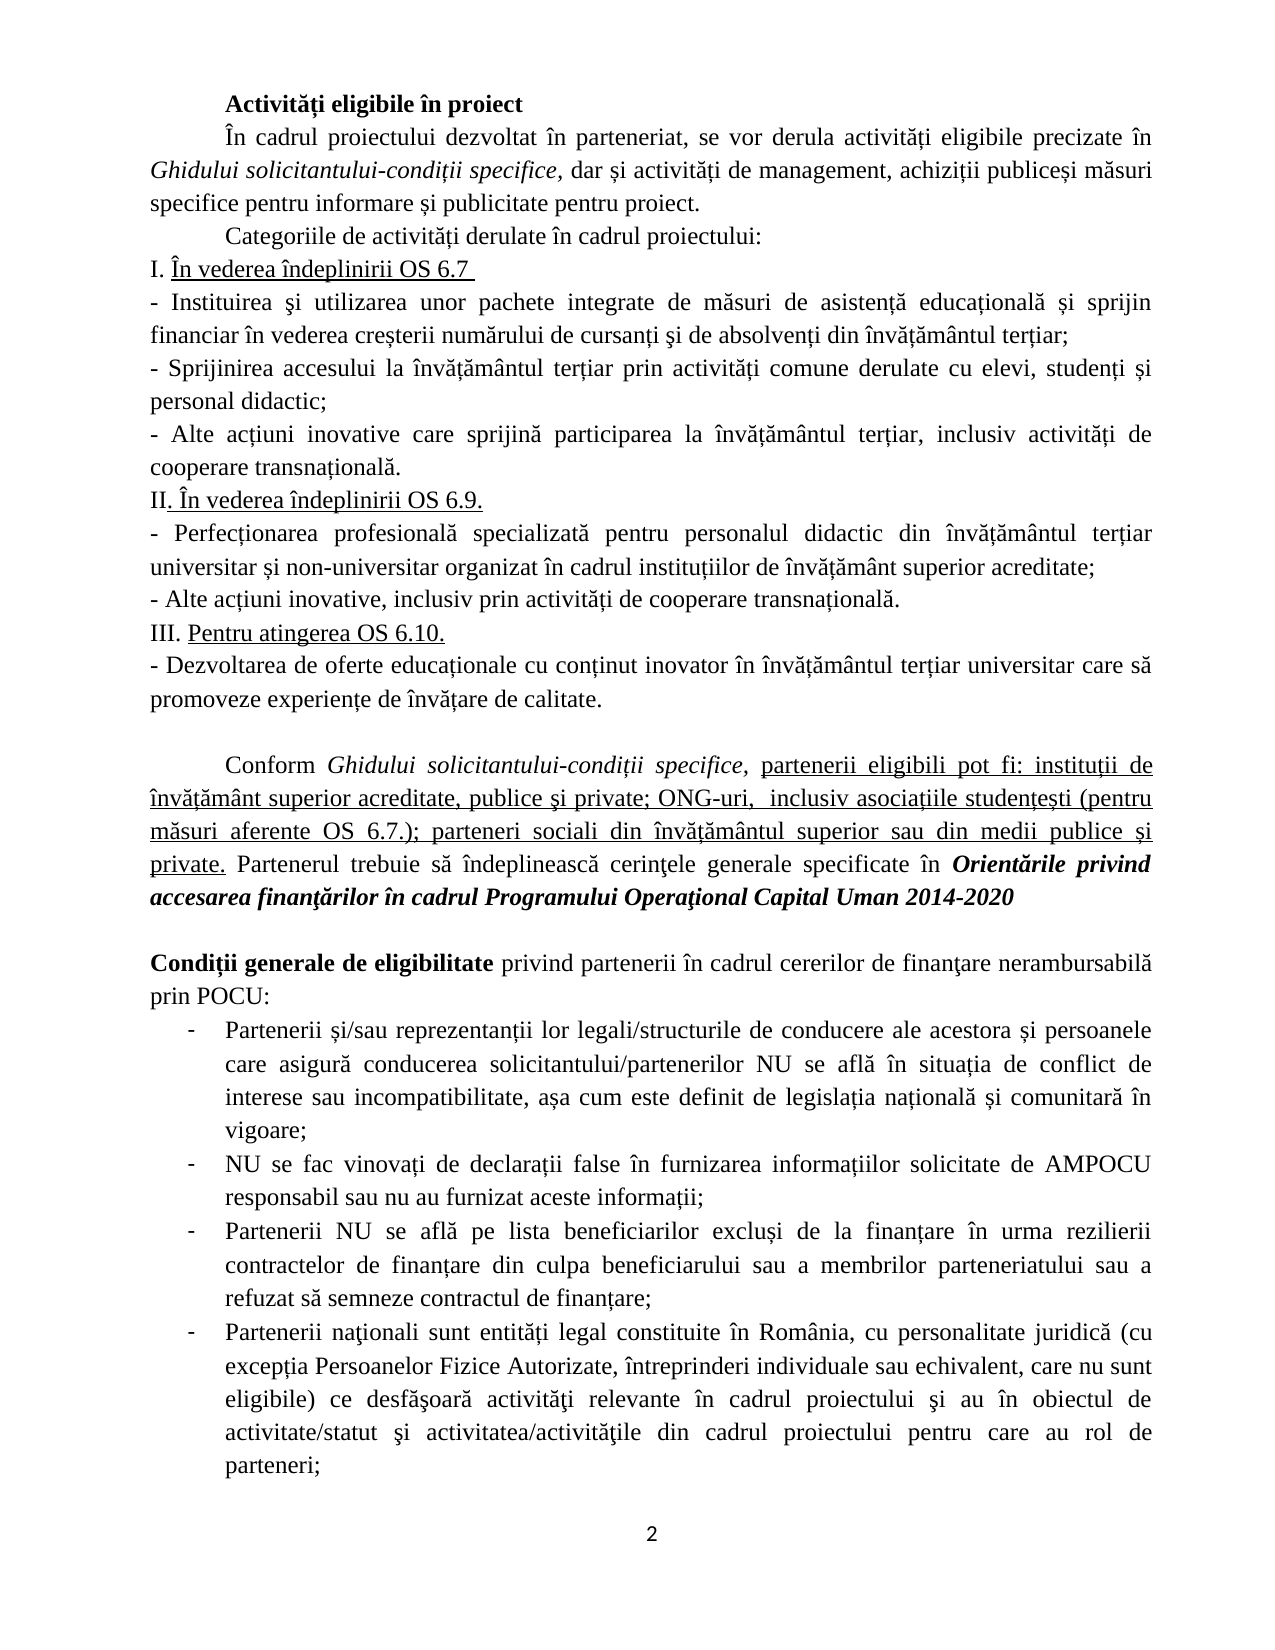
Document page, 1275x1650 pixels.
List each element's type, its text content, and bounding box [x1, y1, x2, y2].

list NU se fac vinovați de declarații false în furnizarea informațiilor solicitate de AMPOCU responsabil sau nu au furnizat aceste informații; [187, 1148, 1153, 1211]
text În cadrul proiectului dezvoltat în parteneriat, se vor derula activități eligibile precizate în Ghidului solicitantului-condiții specifice, dar și activități de management, achiziții publiceși măsuri specifice pentru informare și publicitate pentru proiect. [150, 122, 1153, 217]
text Activități eligibile în proiect [150, 89, 1153, 118]
text - Sprijinirea accesului la învățământul terțiar prin activități comune derulate cu elevi, studenți și personal didactic; [150, 353, 1153, 415]
list Partenerii și/sau reprezentanții lor legali/structurile de conducere ale acestora și persoanele care asigură conducerea solicitantului/partenerilor NU se află în situația de conflict de interese sau incompatibilitate, așa cum este definit de legislația națională și comunitară în vigoare; [187, 1014, 1153, 1143]
text Categoriile de activități derulate în cadrul proiectului: [150, 221, 1153, 250]
text Conform Ghidului solicitantului-condiții specifice, partenerii eligibili pot fi: instituții de învățământ superior acreditate, publice şi private; ONG-uri, inclusiv asociațiile studențești (pentru măsuri aferente OS 6.7.); parteneri sociali din învățământul superior sau din medii publice și private. Partenerul trebuie să îndeplinească cerinţele generale specificate în Orientările privind accesarea finanţărilor în cadrul Programului Operaţional Capital Uman 2014-2020 [150, 842, 1153, 911]
text Conform Ghidului solicitantului-condiții specifice, partenerii eligibili pot fi: instituții de învățământ superior acreditate, publice şi private; ONG-uri, inclusiv asociațiile studențești (pentru măsuri aferente OS 6.7.); parteneri sociali din învățământul superior sau din medii publice și private. Partenerul trebuie să îndeplinească cerinţele generale specificate în Orientările privind accesarea finanţărilor în cadrul Programului Operaţional Capital Uman 2014-2020 [150, 809, 1153, 841]
text Condiții generale de eligibilitate privind partenerii în cadrul cererilor de finanţare nerambursabilă prin POCU: [150, 948, 1153, 1009]
text II. În vederea îndeplinirii OS 6.9. [150, 486, 1153, 514]
list Partenerii NU se află pe lista beneficiarilor excluși de la finanțare în urma rezilierii contractelor de finanțare din culpa beneficiarului sau a membrilor parteneriatului sau a refuzat să semneze contractul de finanțare; [187, 1216, 1153, 1312]
text - Instituirea şi utilizarea unor pachete integrate de măsuri de asistență educațională și sprijin financiar în vederea creșterii numărului de cursanți şi de absolvenți din învățământul terțiar; [150, 287, 1153, 349]
text Conform Ghidului solicitantului-condiții specifice, partenerii eligibili pot fi: instituții de învățământ superior acreditate, publice şi private; ONG-uri, inclusiv asociațiile studențești (pentru măsuri aferente OS 6.7.); parteneri sociali din învățământul superior sau din medii publice și private. Partenerul trebuie să îndeplinească cerinţele generale specificate în Orientările privind accesarea finanţărilor în cadrul Programului Operaţional Capital Uman 2014-2020 [150, 750, 1153, 808]
text - Alte acțiuni inovative, inclusiv prin activități de cooperare transnațională. [150, 584, 1153, 613]
text - Dezvoltarea de oferte educaționale cu conținut inovator în învățământul terțiar universitar care să promoveze experiențe de învățare de calitate. [150, 651, 1153, 712]
text - Perfecționarea profesională specializată pentru personalul didactic din învățământul terțiar universitar și non-universitar organizat în cadrul instituțiilor de învățământ superior acreditate; [150, 518, 1153, 580]
text - Alte acțiuni inovative care sprijină participarea la învățământul terțiar, inclusiv activități de cooperare transnațională. [150, 419, 1153, 481]
list Partenerii naţionali sunt entități legal constituite în România, cu personalitate juridică (cu excepția Persoanelor Fizice Autorizate, întreprinderi individuale sau echivalent, care nu sunt eligibile) ce desfăşoară activităţi relevante în cadrul proiectului şi au în obiectul de activitate/statut şi activitatea/activităţile din cadrul proiectului pentru care au rol de parteneri; [187, 1316, 1153, 1479]
text I. În vederea îndeplinirii OS 6.7 [150, 254, 1153, 283]
text III. Pentru atingerea OS 6.10. [150, 618, 1153, 646]
